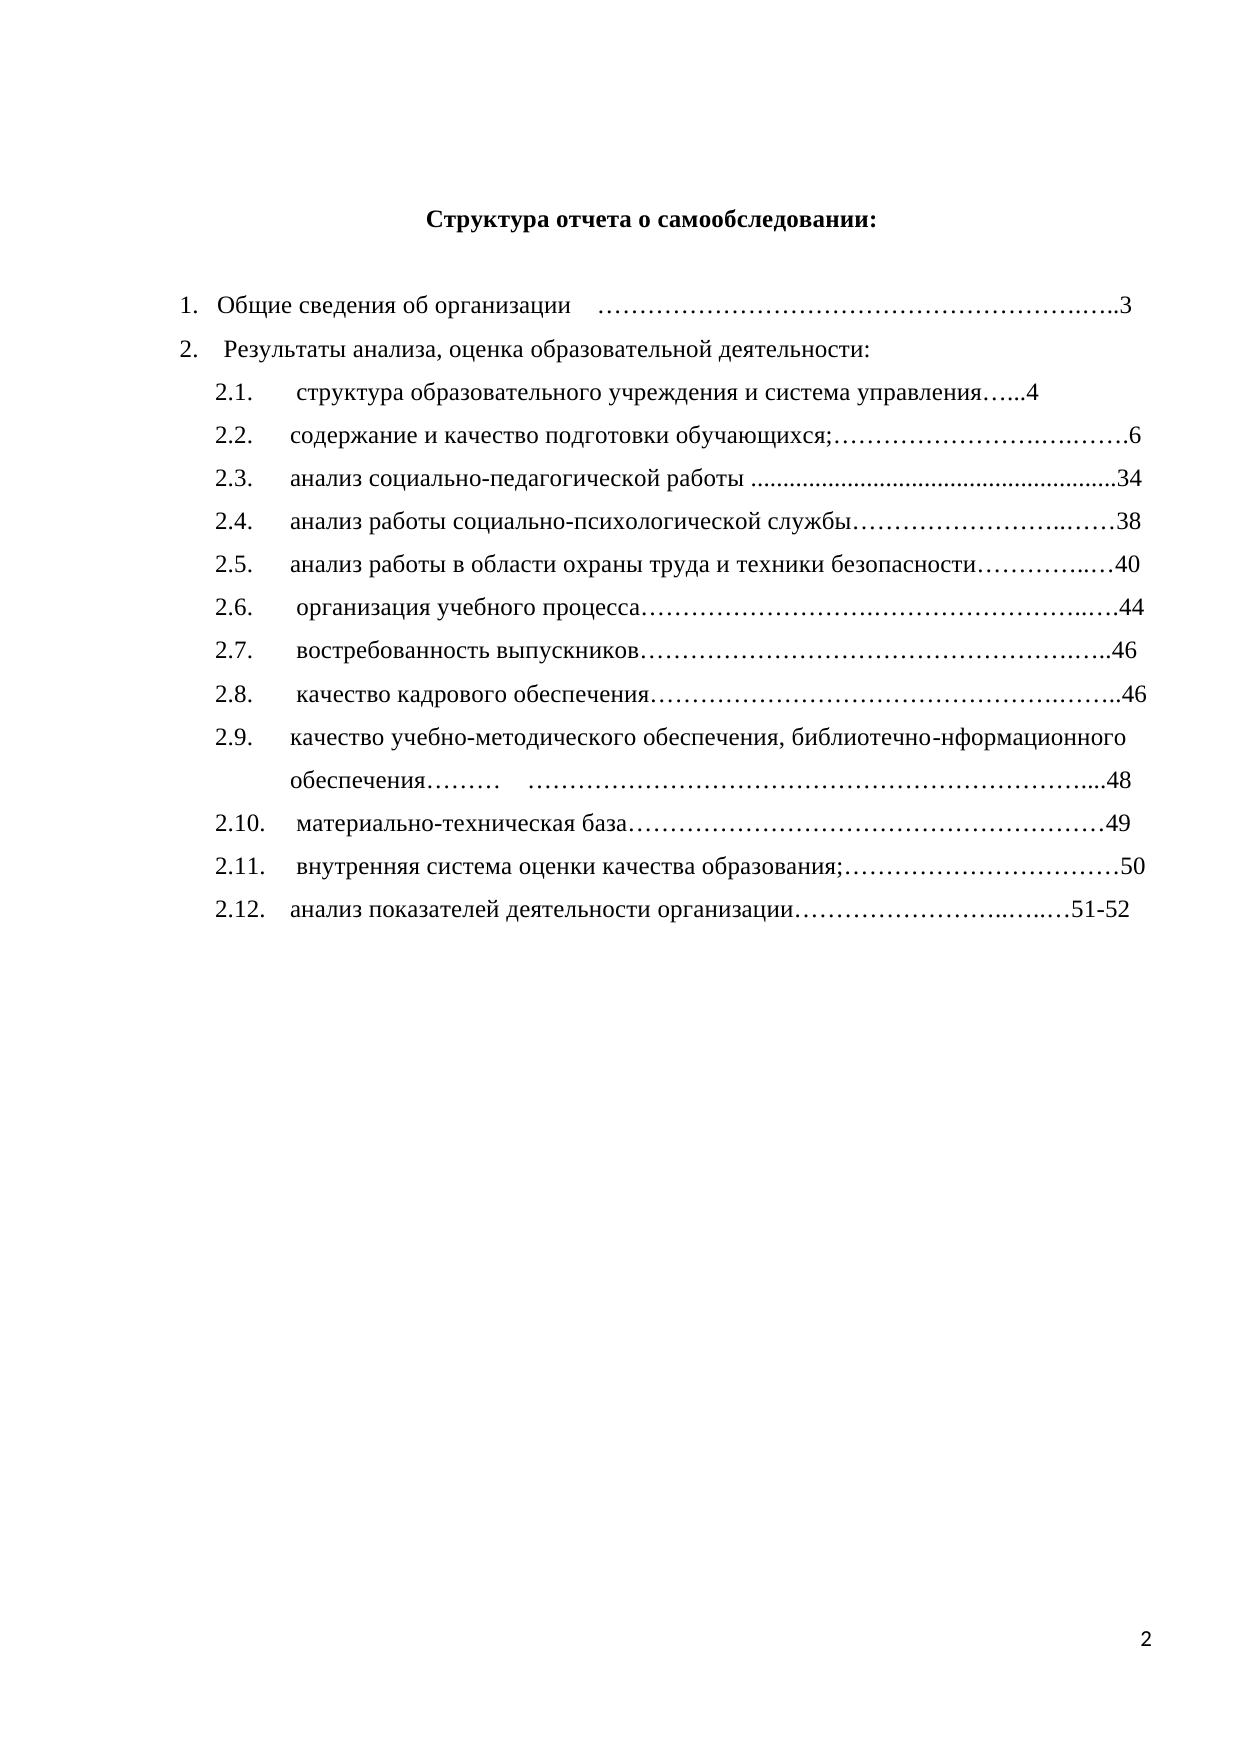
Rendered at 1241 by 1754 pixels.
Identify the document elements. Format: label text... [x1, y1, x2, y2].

list Результаты анализа, оценка образовательной деятельности: [179, 334, 1152, 362]
list материально-техническая база…………………………………………………49 [215, 808, 1152, 837]
list Общие сведения об организации ………………………………………………….…..3 [179, 291, 1152, 319]
list содержание и качество подготовки обучающихся;…………………….….…….6 [215, 420, 1152, 449]
list анализ социально-педагогической работы .........................................................34 [215, 463, 1152, 492]
list анализ показателей деятельности организации……………………..…..…51-52 [215, 894, 1152, 923]
text Структура отчета о самообследовании: [177, 204, 1127, 233]
list анализ работы социально-психологической службы……………………..……38 [215, 506, 1152, 535]
list востребованность выпускников…………………………………………….…..46 [215, 636, 1152, 664]
list анализ работы в области охраны труда и техники безопасности…………..…40 [215, 549, 1152, 578]
list организация учебного процесса……………………….……………………..….44 [215, 592, 1152, 621]
list качество учебно-методического обеспечения, библиотечно-нформационного обеспечения……… …………………………………………………………....48 [215, 722, 1152, 794]
list качество кадрового обеспечения………………………………………….……..46 [215, 679, 1152, 707]
list структура образовательного учреждения и система управления…...4 [215, 377, 1064, 406]
list внутренняя система оценки качества образования;……………………………50 [215, 851, 1152, 880]
